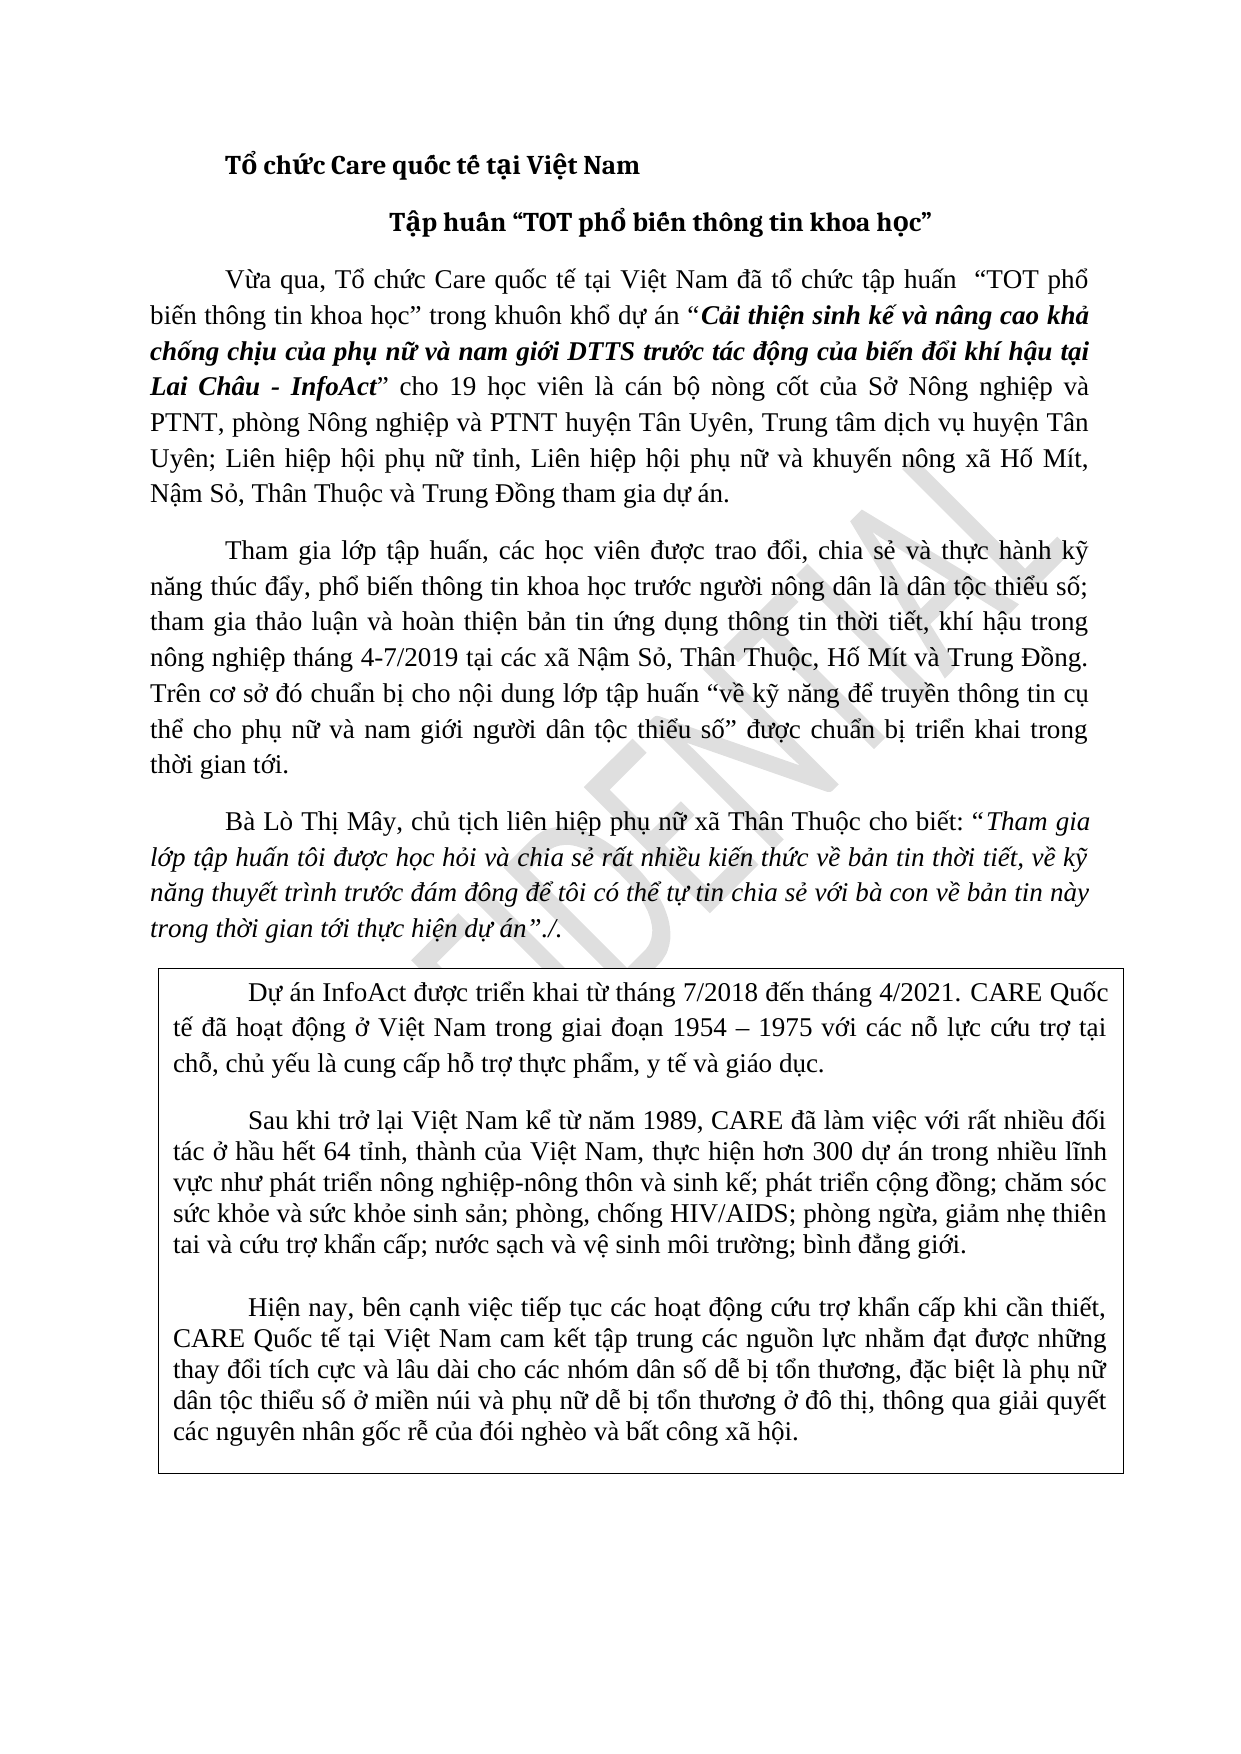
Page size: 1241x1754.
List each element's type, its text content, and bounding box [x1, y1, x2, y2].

text Vừa qua, Tổ chức Care quốc tế tại Việt Nam đã tổ chức tập huấn “TOT phổ biến thông tin khoa học” trong khuôn khổ dự án “Cải thiện sinh kế và nâng cao khả chống chịu của phụ nữ và nam giới DTTS trước tác động của biến đổi khí hậu tại Lai Châu - InfoAct” cho 19 học viên là cán bộ nòng cốt của Sở Nông nghiệp và PTNT, phòng Nông nghiệp và PTNT huyện Tân Uyên, Trung tâm dịch vụ huyện Tân Uyên; Liên hiệp hội phụ nữ tỉnh, Liên hiệp hội phụ nữ và khuyến nông xã Hố Mít, Nậm Sỏ, Thân Thuộc và Trung Đồng tham gia dự án. [150, 263, 1090, 509]
text Tập huấn “TOT phổ biến thông tin khoa học” [150, 207, 1090, 238]
text Bà Lò Thị Mây, chủ tịch liên hiệp phụ nữ xã Thân Thuộc cho biết: “Tham gia lớp tập huấn tôi được học hỏi và chia sẻ rất nhiều kiến thức về bản tin thời tiết, về kỹ năng thuyết trình trước đám đông để tôi có thể tự tin chia sẻ với bà con về bản tin này trong thời gian tới thực hiện dự án”./. [150, 805, 1090, 943]
text Tham gia lớp tập huấn, các học viên được trao đổi, chia sẻ và thực hành kỹ năng thúc đẩy, phổ biến thông tin khoa học trước người nông dân là dân tộc thiểu số; tham gia thảo luận và hoàn thiện bản tin ứng dụng thông tin thời tiết, khí hậu trong nông nghiệp tháng 4-7/2019 tại các xã Nậm Sỏ, Thân Thuộc, Hố Mít và Trung Đồng. Trên cơ sở đó chuẩn bị cho nội dung lớp tập huấn “về kỹ năng để truyền thông tin cụ thể cho phụ nữ và nam giới người dân tộc thiểu số” được chuẩn bị triển khai trong thời gian tới. [150, 534, 1090, 779]
text Tổ chức Care quốc tế tại Việt Nam [150, 150, 1090, 181]
